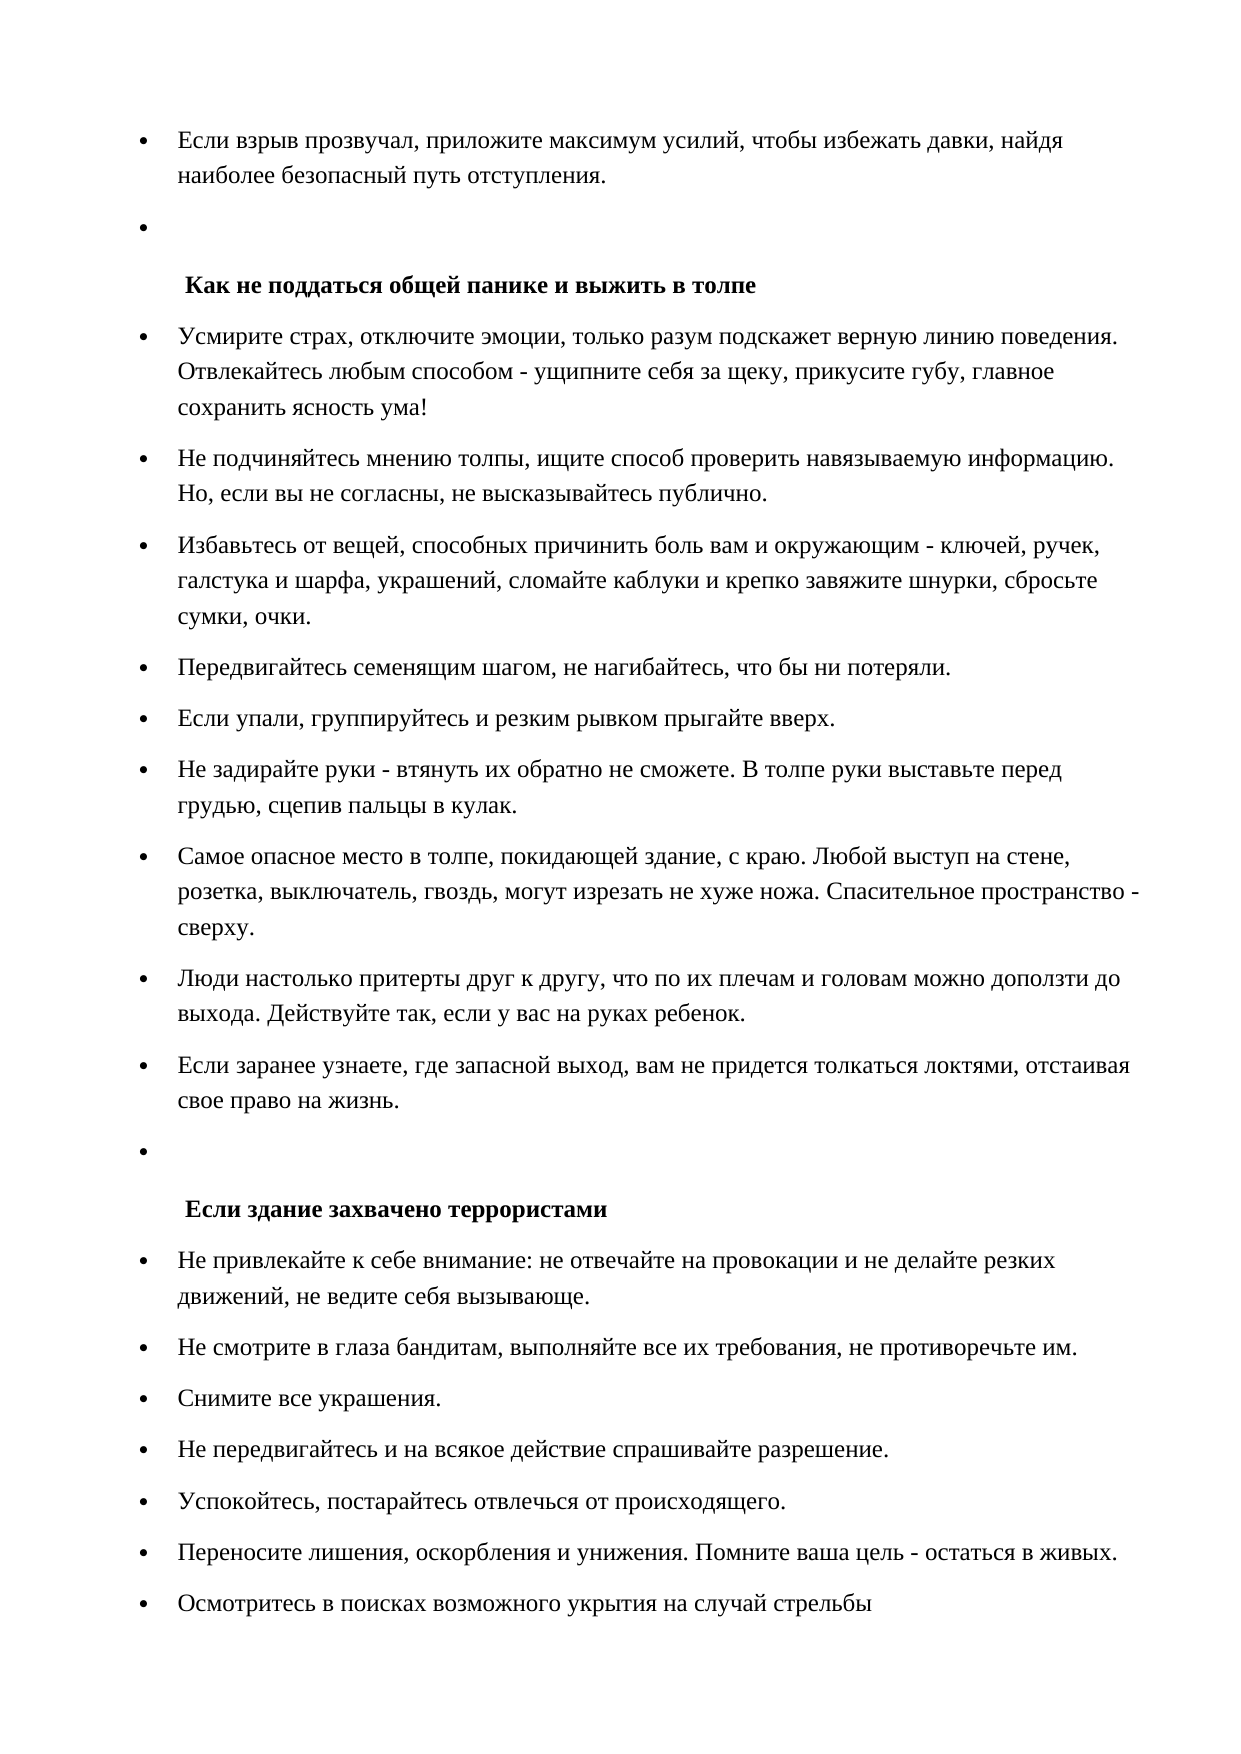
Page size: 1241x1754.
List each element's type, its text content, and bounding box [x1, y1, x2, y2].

list Не смотрите в глаза бандитам, выполняйте все их требования, не противоречьте им. [140, 1326, 1152, 1361]
list Усмирите страх, отключите эмоции, только разум подскажет верную линию поведения. Отвлекайтесь любым способом - ущипните себя за щеку, прикусите губу, главное сохранить ясность ума! [140, 314, 1152, 421]
list Успокойтесь, постарайтесь отвлечься от происходящего. [140, 1479, 1152, 1514]
list Если заранее узнаете, где запасной выход, вам не придется толкаться локтями, отстаивая свое право на жизнь. [140, 1043, 1152, 1114]
list Не передвигайтесь и на всякое действие спрашивайте разрешение. [140, 1428, 1152, 1463]
list Не подчиняйтесь мнению толпы, ищите способ проверить навязываемую информацию. Но, если вы не согласны, не высказывайтесь публично. [140, 436, 1152, 507]
list Снимите все украшения. [140, 1377, 1152, 1412]
text Как не поддаться общей панике и выжить в толпе [185, 256, 1144, 298]
list Люди настолько притерты друг к другу, что по их плечам и головам можно доползти до выхода. Действуйте так, если у вас на руках ребенок. [140, 956, 1152, 1027]
list Осмотритесь в поисках возможного укрытия на случай стрельбы [140, 1581, 1152, 1617]
text Если здание захвачено террористами [185, 1181, 1144, 1223]
list Избавьтесь от вещей, способных причинить боль вам и окружающим - ключей, ручек, галстука и шарфа, украшений, сломайте каблуки и крепко завяжите шнурки, сбросьте сумки, очки. [140, 523, 1152, 629]
list Не привлекайте к себе внимание: не отвечайте на провокации и не делайте резких движений, не ведите себя вызывающе. [140, 1239, 1152, 1310]
list Передвигайтесь семенящим шагом, не нагибайтесь, что бы ни потеряли. [140, 645, 1152, 681]
list Если взрыв прозвучал, приложите максимум усилий, чтобы избежать давки, найдя наиболее безопасный путь отступления. [140, 118, 1152, 189]
list Если упали, группируйтесь и резким рывком прыгайте вверх. [140, 696, 1152, 732]
list Переносите лишения, оскорбления и унижения. Помните ваша цель - остаться в живых. [140, 1530, 1152, 1566]
list Не задирайте руки - втянуть их обратно не сможете. В толпе руки выставьте перед грудью, сцепив пальцы в кулак. [140, 747, 1152, 818]
list Самое опасное место в толпе, покидающей здание, с краю. Любой выступ на стене, розетка, выключатель, гвоздь, могут изрезать не хуже ножа. Спасительное пространство - сверху. [140, 834, 1152, 941]
